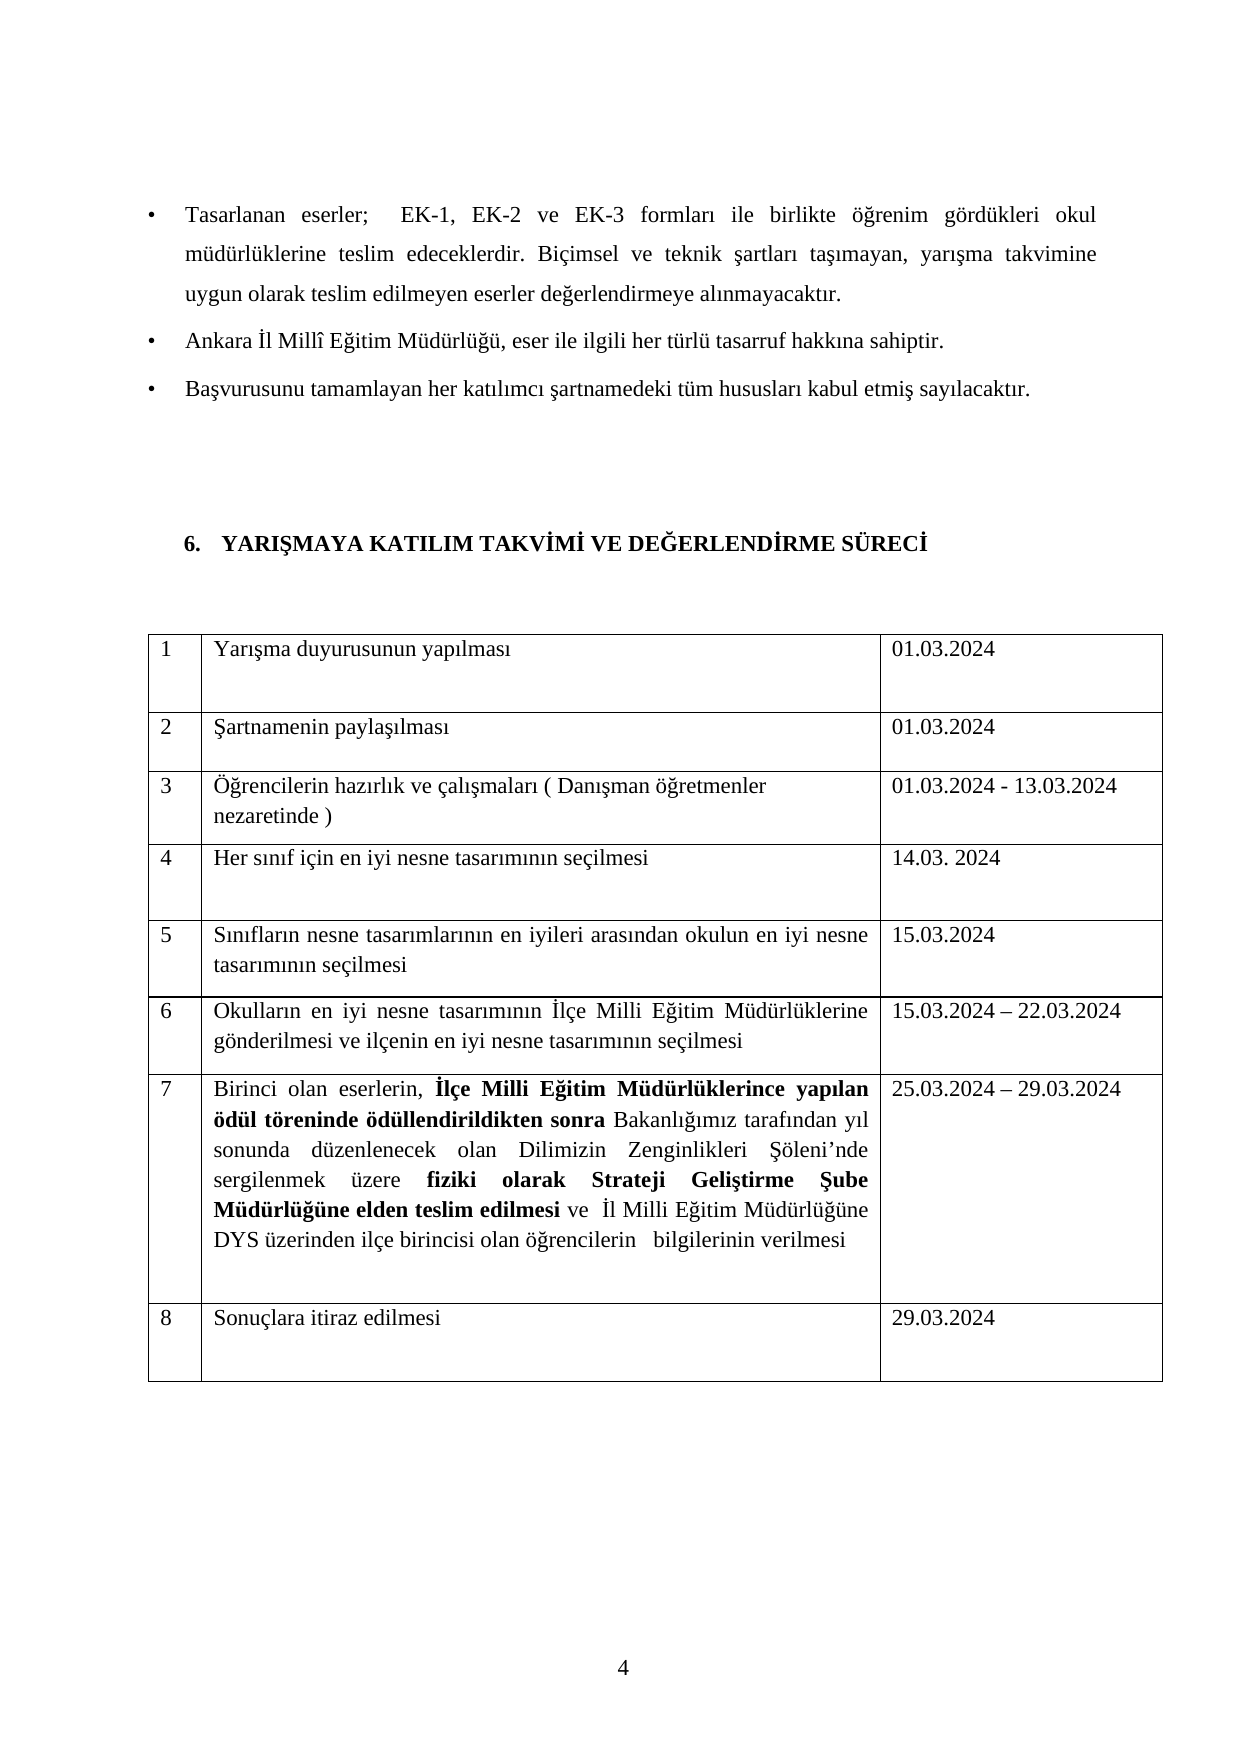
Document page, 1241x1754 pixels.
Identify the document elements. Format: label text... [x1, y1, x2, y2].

table_cell 29.03.2024 [881, 1304, 1162, 1381]
table_header Yarışma duyurusunun yapılması [202, 635, 880, 712]
table_cell 4 [149, 845, 201, 920]
table_cell Sonuçlara itiraz edilmesi [202, 1304, 880, 1381]
table_cell 5 [149, 921, 201, 996]
table_cell 01.03.2024 - 13.03.2024 [881, 772, 1162, 843]
table_cell Her sınıf için en iyi nesne tasarımının seçilmesi [202, 845, 880, 920]
table_cell 6 [149, 998, 201, 1074]
table_cell 15.03.2024 – 22.03.2024 [881, 998, 1162, 1074]
list YARIŞMAYA KATILIM TAKVİMİ VE DEĞERLENDİRME SÜRECİ [183, 530, 1100, 556]
table_cell 15.03.2024 [881, 921, 1162, 996]
table_header 01.03.2024 [881, 635, 1162, 712]
table_cell Öğrencilerin hazırlık ve çalışmaları ( Danışman öğretmenler nezaretinde ) [202, 772, 880, 843]
list Tasarlanan eserler; EK-1, EK-2 ve EK-3 formları ile birlikte öğrenim gördükleri okul müdürlüklerine teslim edeceklerdir. Biçimsel ve teknik şartları taşımayan, yarışma takvimine uygun olarak teslim edilmeyen eserler değerlendirmeye alınmayacaktır. [147, 201, 1098, 306]
table_cell Sınıfların nesne tasarımlarının en iyileri arasından okulun en iyi nesne tasarımının seçilmesi [202, 921, 880, 996]
table_cell 8 [149, 1304, 201, 1381]
table_cell 14.03. 2024 [881, 845, 1162, 920]
table_cell 3 [149, 772, 201, 843]
table_cell 25.03.2024 – 29.03.2024 [881, 1075, 1162, 1303]
list Ankara İl Millî Eğitim Müdürlüğü, eser ile ilgili her türlü tasarruf hakkına sahiptir. [147, 327, 1098, 354]
table_cell 7 [149, 1075, 201, 1303]
table_header 1 [149, 635, 201, 712]
list Başvurusunu tamamlayan her katılımcı şartnamedeki tüm hususları kabul etmiş sayılacaktır. [147, 375, 1098, 401]
table_cell Okulların en iyi nesne tasarımının İlçe Milli Eğitim Müdürlüklerine gönderilmesi ve ilçenin en iyi nesne tasarımının seçilmesi [202, 998, 880, 1074]
table_cell 2 [149, 713, 201, 771]
table_cell 01.03.2024 [881, 713, 1162, 771]
table_cell Birinci olan eserlerin, İlçe Milli Eğitim Müdürlüklerince yapılan ödül töreninde ödüllendirildikten sonra Bakanlığımız tarafından yıl sonunda düzenlenecek olan Dilimizin Zenginlikleri Şöleni’nde sergilenmek üzere fiziki olarak Strateji Geliştirme Şube Müdürlüğüne elden teslim edilmesi ve İl Milli Eğitim Müdürlüğüne DYS üzerinden ilçe birincisi olan öğrencilerin bilgilerinin verilmesi [202, 1075, 880, 1303]
table_cell Şartnamenin paylaşılması [202, 713, 880, 771]
